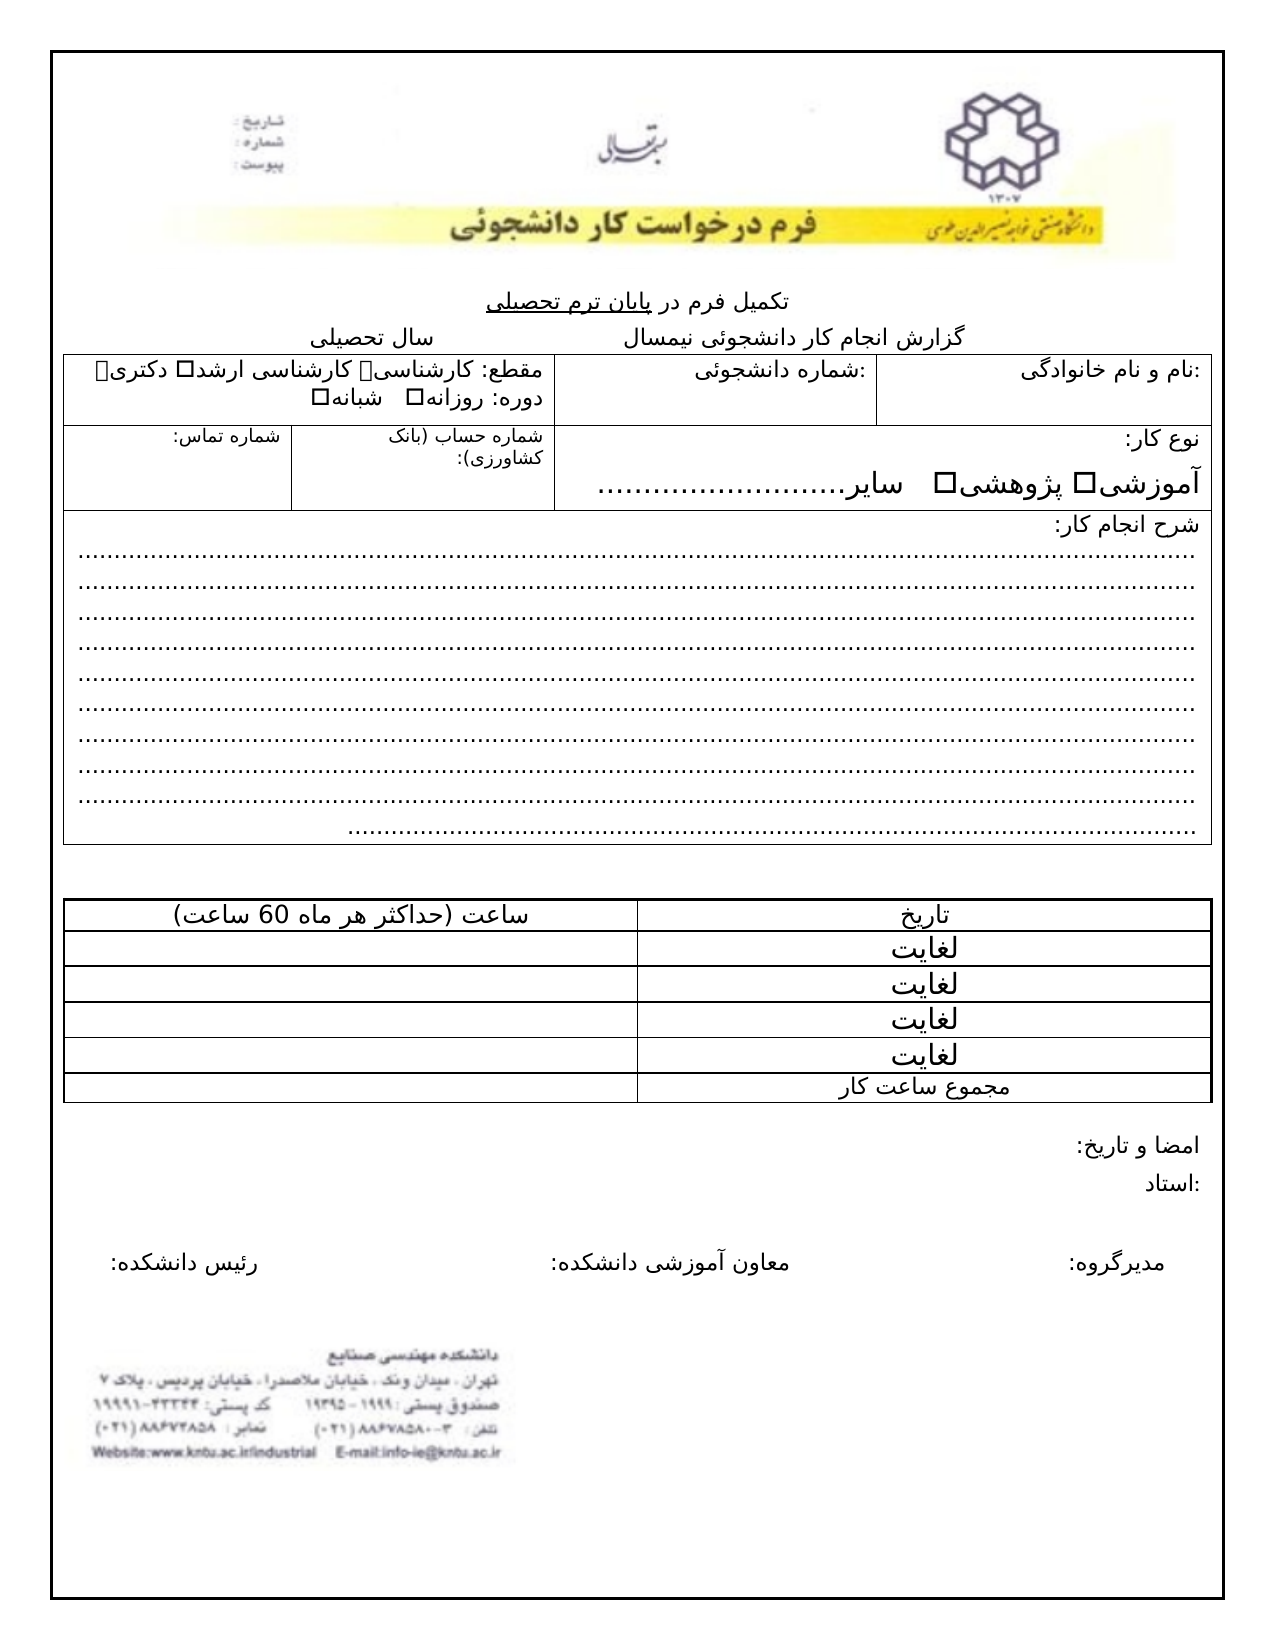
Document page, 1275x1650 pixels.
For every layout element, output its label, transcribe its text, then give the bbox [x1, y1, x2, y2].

table_cell [65, 1003, 637, 1036]
table_header شماره دانشجوئی: [555, 355, 876, 424]
table_header مقطع: کارشناسی کارشناسی ارشد دکتری دوره: روزانه شبانه [64, 355, 554, 424]
table_cell نوع کار: آموزشی پژوهشی سایر........................... [555, 426, 1211, 510]
table_cell مجموع ساعت کار [638, 1074, 1210, 1102]
picture [81, 58, 1190, 269]
table_header ساعت (حداکثر هر ماه 60 ساعت) [65, 901, 637, 930]
text استاد: [75, 1169, 1200, 1197]
table_cell لغایت [638, 967, 1210, 1001]
table_cell [65, 1074, 637, 1102]
table_cell [65, 932, 637, 965]
text گزارش انجام کار دانشجوئی نیمسال سال تحصیلی [75, 324, 1200, 350]
picture [58, 1323, 530, 1471]
table_header نام و نام خانوادگی: [877, 355, 1211, 424]
text امضا و تاریخ: [75, 1133, 1200, 1159]
table_cell شماره تماس: [64, 426, 291, 510]
table_cell [65, 967, 637, 1001]
table_cell [65, 1038, 637, 1072]
table_cell لغایت [638, 1038, 1210, 1072]
table_cell شماره حساب (بانک کشاورزی): [292, 426, 554, 510]
table_header تاریخ [638, 901, 1210, 930]
table_cell لغایت [638, 1003, 1210, 1036]
text مدیرگروه: معاون آموزشی دانشکده: رئیس دانشکده: [75, 1249, 1200, 1275]
table_cell شرح انجام کار: ............................................................................................................................................................................................................................................................................................................................................................................................................................................................................................................................................................................................................................................................................................................................................................................................................................................................................................................................................................................................................................................................................................................................................................................................................................................................................................................................................................................................................................................................................................................................................................... [64, 511, 1211, 843]
table_cell لغایت [638, 932, 1210, 965]
